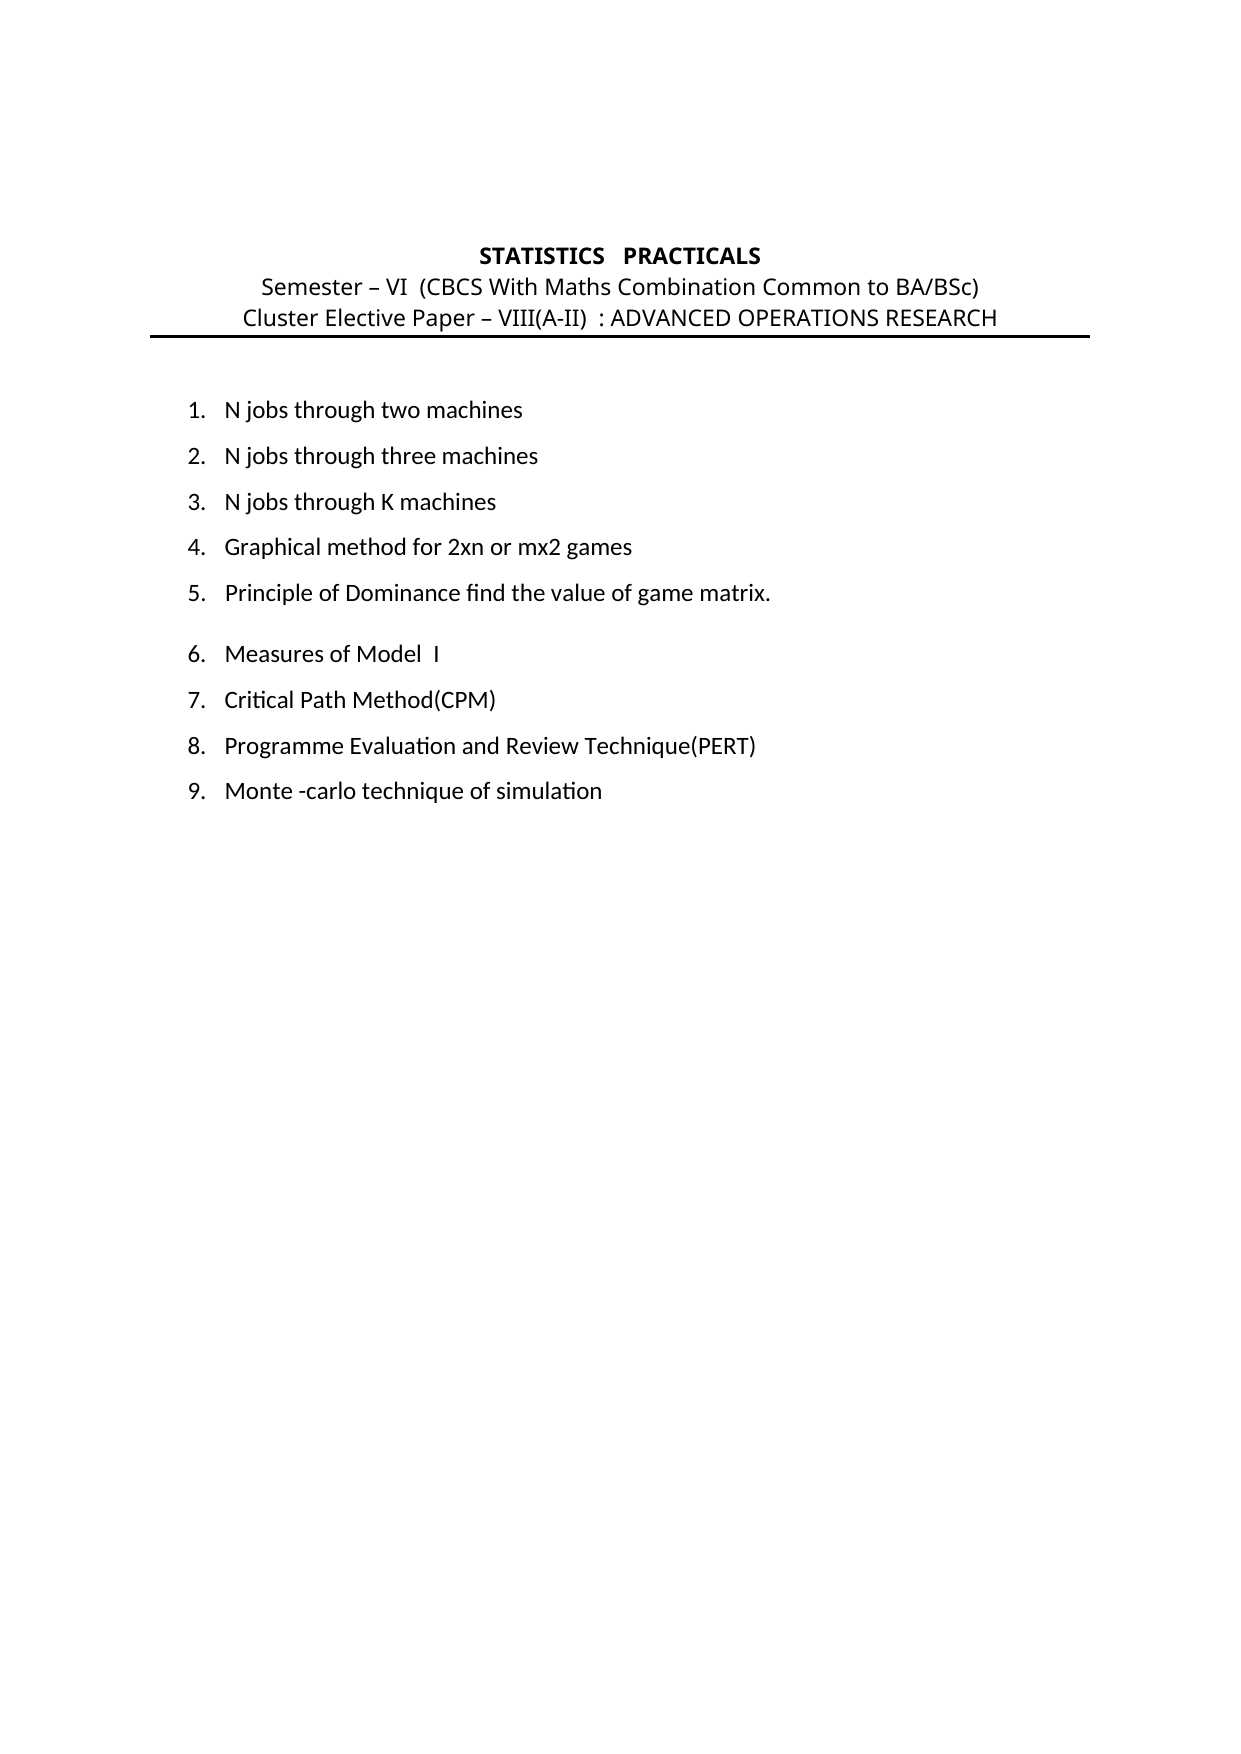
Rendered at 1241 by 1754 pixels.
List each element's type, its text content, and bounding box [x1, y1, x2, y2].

list Measures of Model I [187, 638, 1090, 669]
list N jobs through K machines [187, 486, 1090, 516]
list Monte -carlo technique of simulation [187, 776, 1090, 806]
list N jobs through two machines [187, 394, 1090, 425]
list Programme Evaluation and Review Technique(PERT) [187, 730, 1090, 760]
list Critical Path Method(CPM) [187, 684, 1090, 714]
list Graphical method for 2xn or mx2 games [187, 532, 1090, 562]
text STATISTICS PRACTICALS Semester – VI (CBCS With Maths Combination Common to BA/BSc) Cluster Elective Paper – VIII(A-II) : ADVANCED OPERATIONS RESEARCH [150, 239, 1090, 335]
list Principle of Dominance find the value of game matrix. [187, 577, 1090, 608]
list N jobs through three machines [187, 440, 1090, 471]
